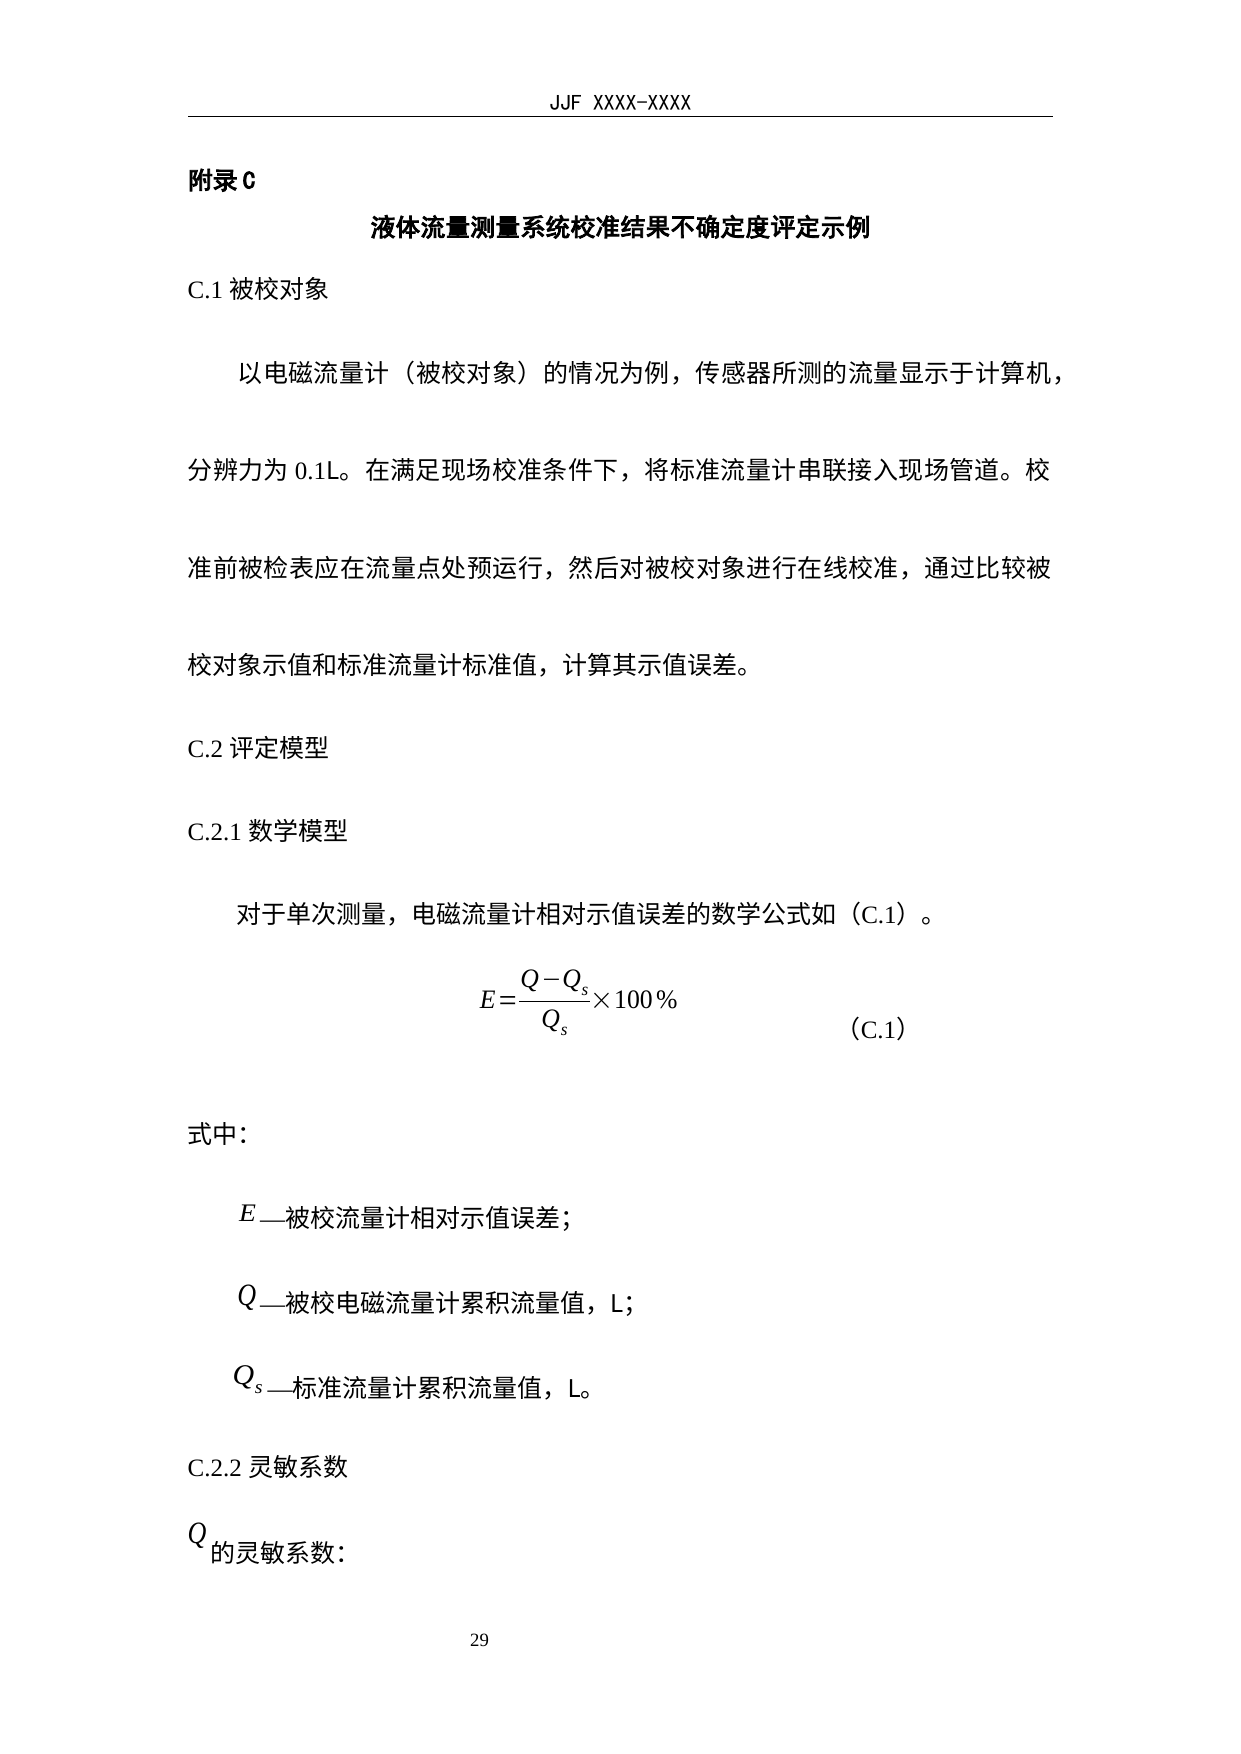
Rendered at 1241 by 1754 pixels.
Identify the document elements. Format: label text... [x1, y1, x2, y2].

text 以电磁流量计（被校对象）的情况为例，传感器所测的流量显示于计算机，分辨力为0.1L。在满足现场校准条件下，将标准流量计串联接入现场管道。校准前被检表应在流量点处预运行，然后对被校对象进行在线校准，通过比较被校对象示值和标准流量计标准值，计算其示值误差。 [187, 339, 1053, 696]
text C.2.2 灵敏系数 [187, 1433, 1053, 1498]
text 式中： [187, 1101, 1053, 1166]
subtitle 附录C [187, 162, 1053, 194]
text —标准流量计累积流量值，L。 [187, 1350, 1053, 1415]
subtitle 液体流量测量系统校准结果不确定度评定示例 [187, 209, 1053, 241]
text C.1 被校对象 [187, 256, 1053, 321]
text （C.1） [187, 964, 1053, 1061]
text —被校电磁流量计累积流量值，L； [187, 1267, 1053, 1332]
text 的灵敏系数： [187, 1516, 1053, 1581]
text —被校流量计相对示值误差； [187, 1184, 1053, 1249]
text C.2.1 数学模型 [187, 797, 1053, 862]
text C.2 评定模型 [187, 714, 1053, 779]
text 对于单次测量，电磁流量计相对示值误差的数学公式如（C.1）。 [187, 881, 1053, 946]
